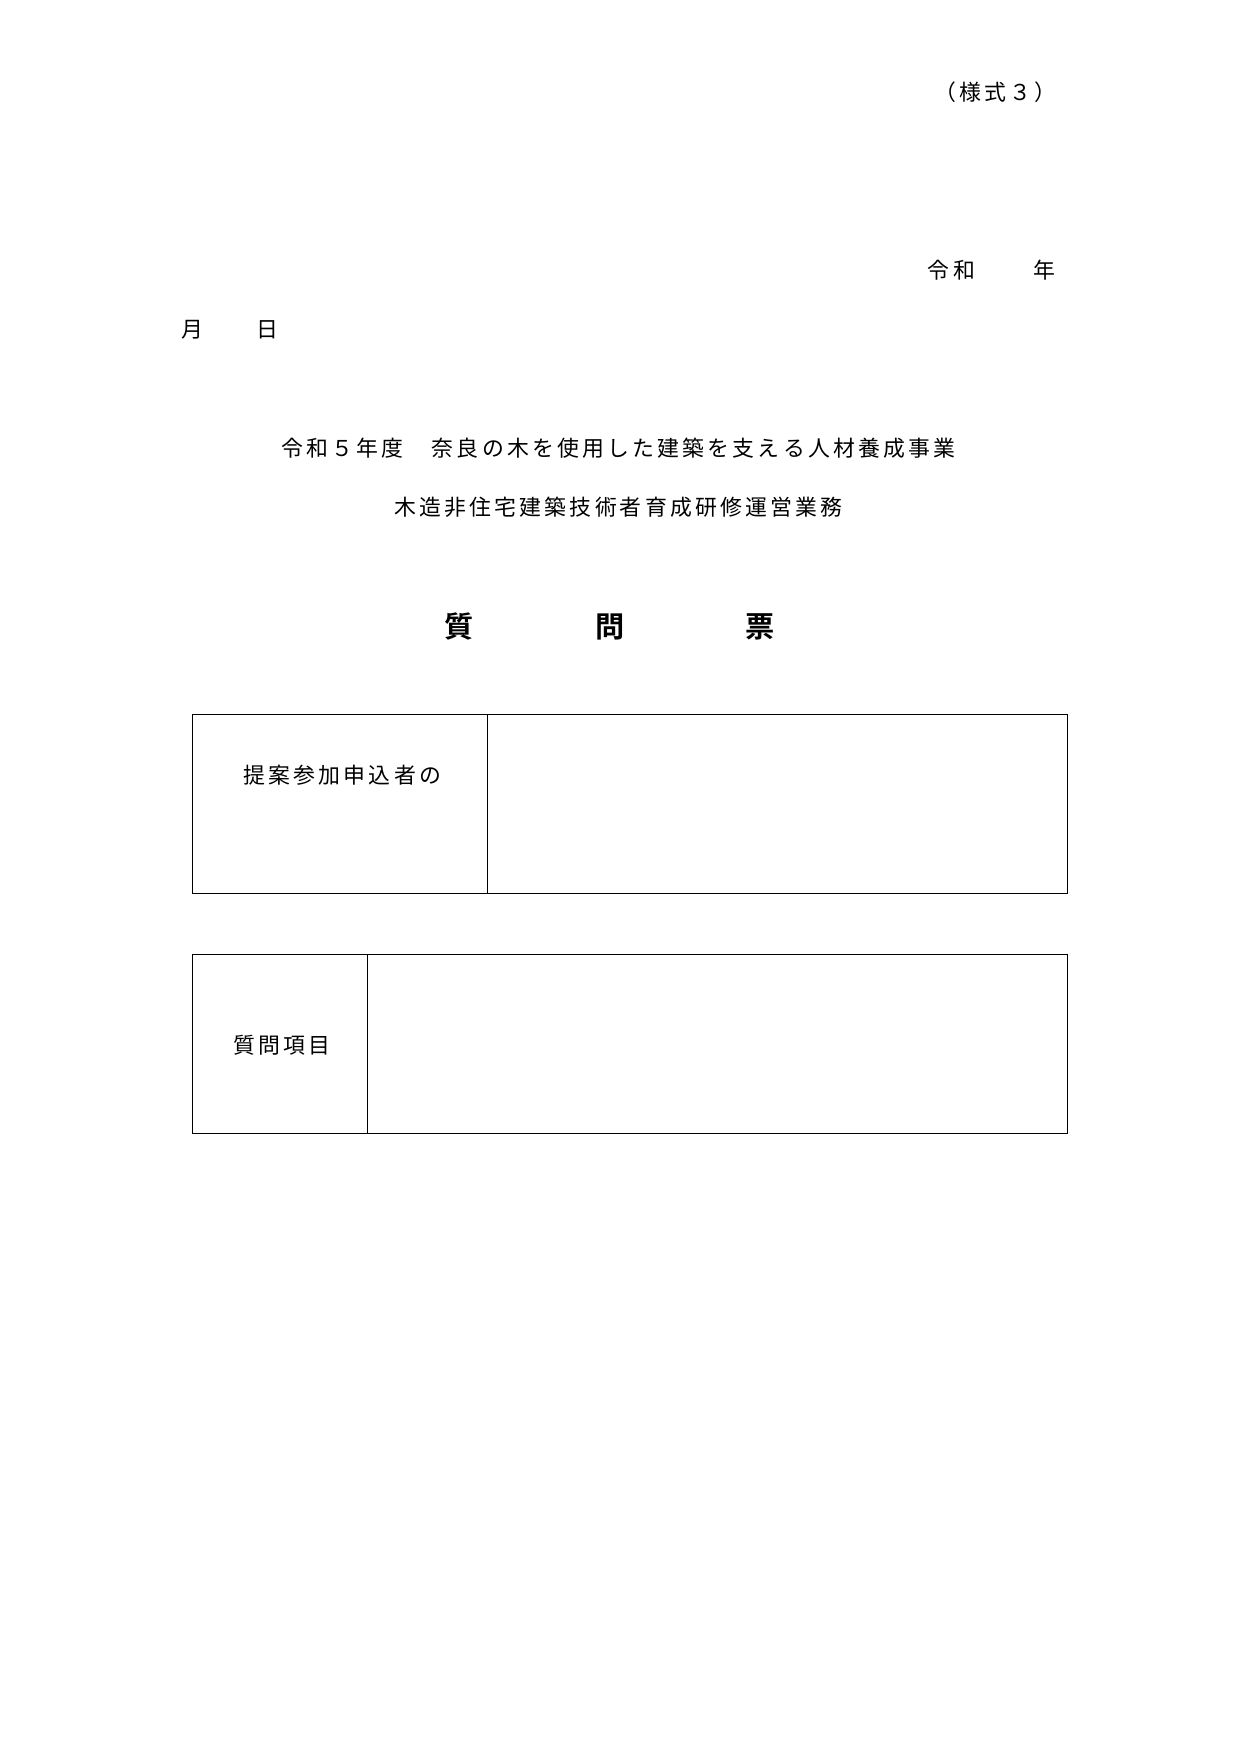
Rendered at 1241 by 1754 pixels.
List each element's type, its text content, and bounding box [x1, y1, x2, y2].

table_header 質問項目 [193, 955, 367, 1133]
text 木造非住宅建築技術者育成研修運営業務 [181, 476, 1059, 536]
text 質 問 票 [181, 595, 1059, 654]
text 令和 年 月 日 [181, 239, 1059, 358]
text （様式３） [181, 61, 1059, 120]
table_header 提案参加申込者の [193, 715, 487, 893]
text 令和５年度 奈良の木を使用した建築を支える人材養成事業 [181, 417, 1059, 476]
table_header [368, 955, 1067, 1133]
table_header [488, 715, 1067, 893]
